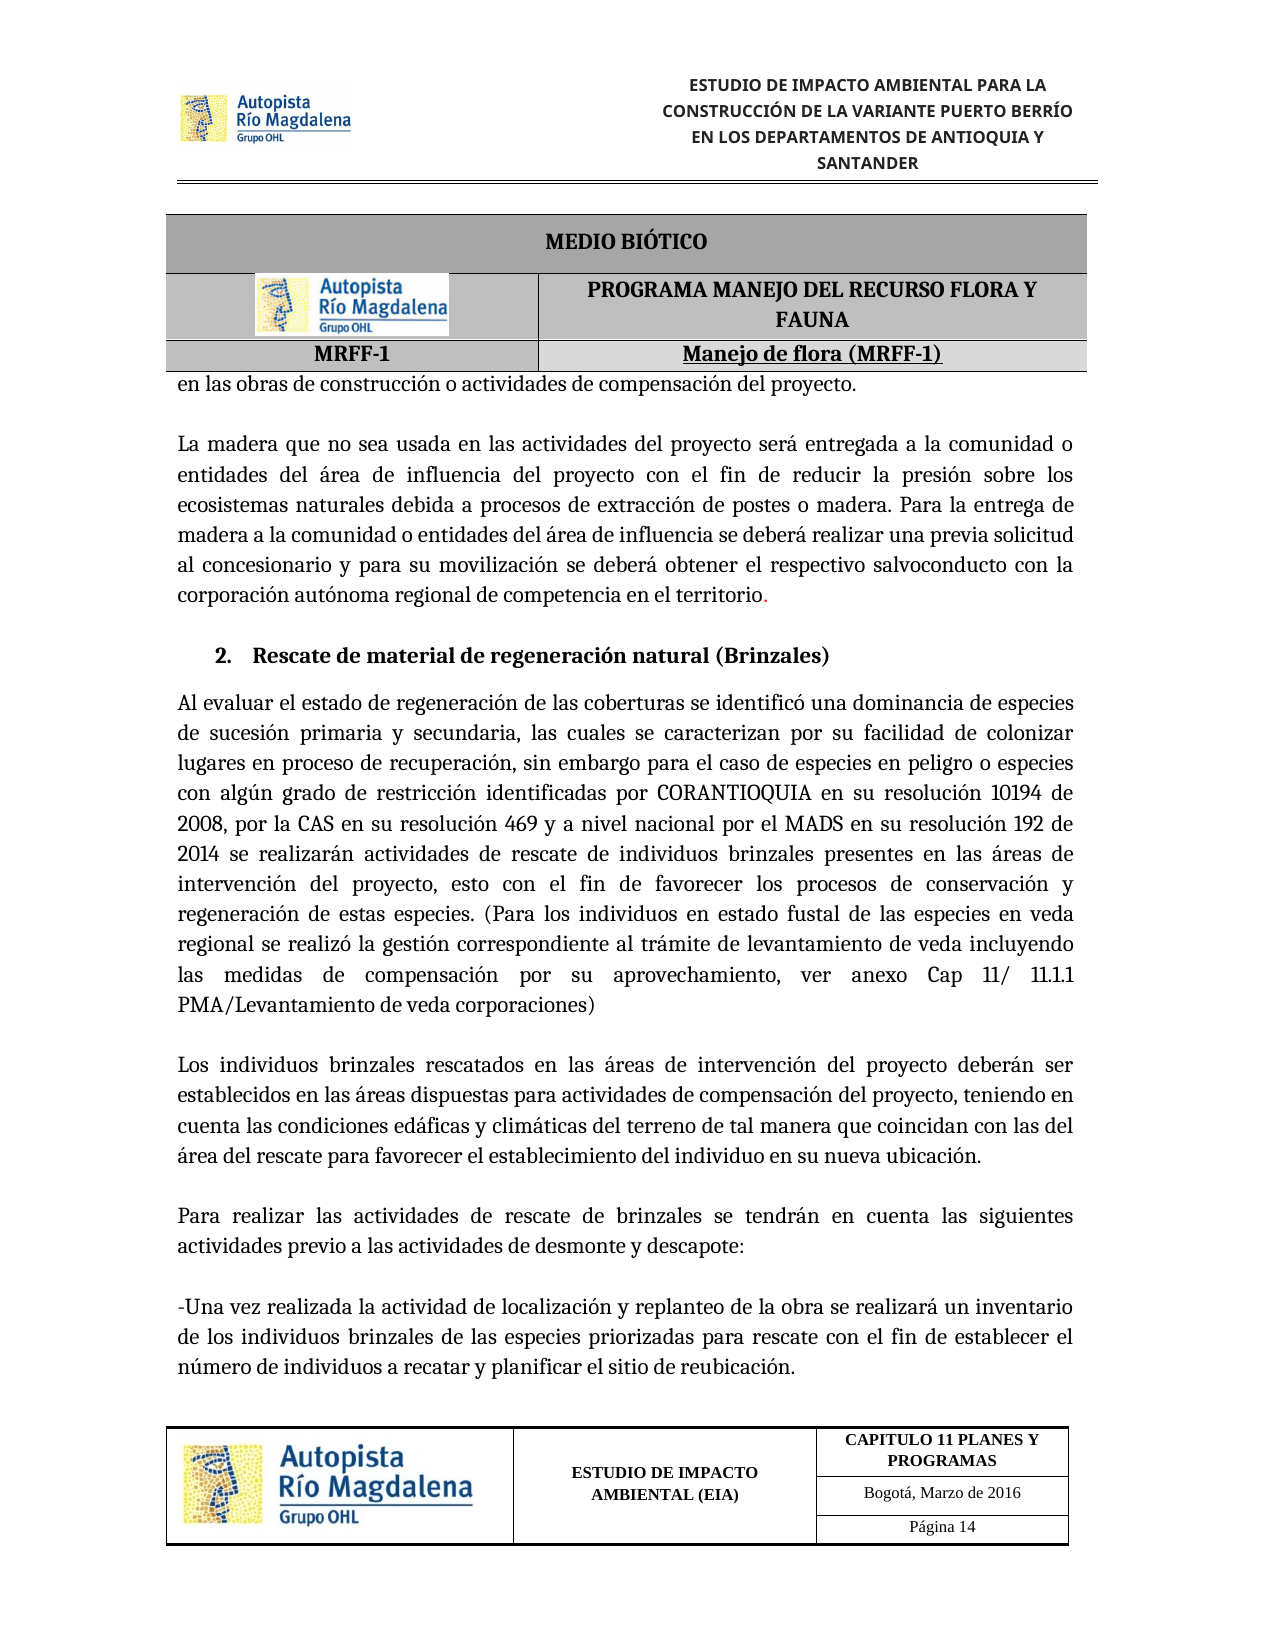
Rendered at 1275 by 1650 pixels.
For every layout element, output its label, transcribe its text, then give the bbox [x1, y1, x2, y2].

table_cell [166, 274, 538, 339]
picture [177, 84, 354, 148]
picture [255, 273, 449, 336]
table_header MEDIO BIÓTICO [166, 215, 1087, 273]
table_cell MRFF-1 [166, 341, 538, 371]
table_cell Manejo de flora (MRFF-1) [539, 341, 1087, 371]
table_cell PROGRAMA MANEJO DEL RECURSO FLORA Y FAUNA [539, 274, 1087, 339]
picture [177, 1429, 478, 1533]
